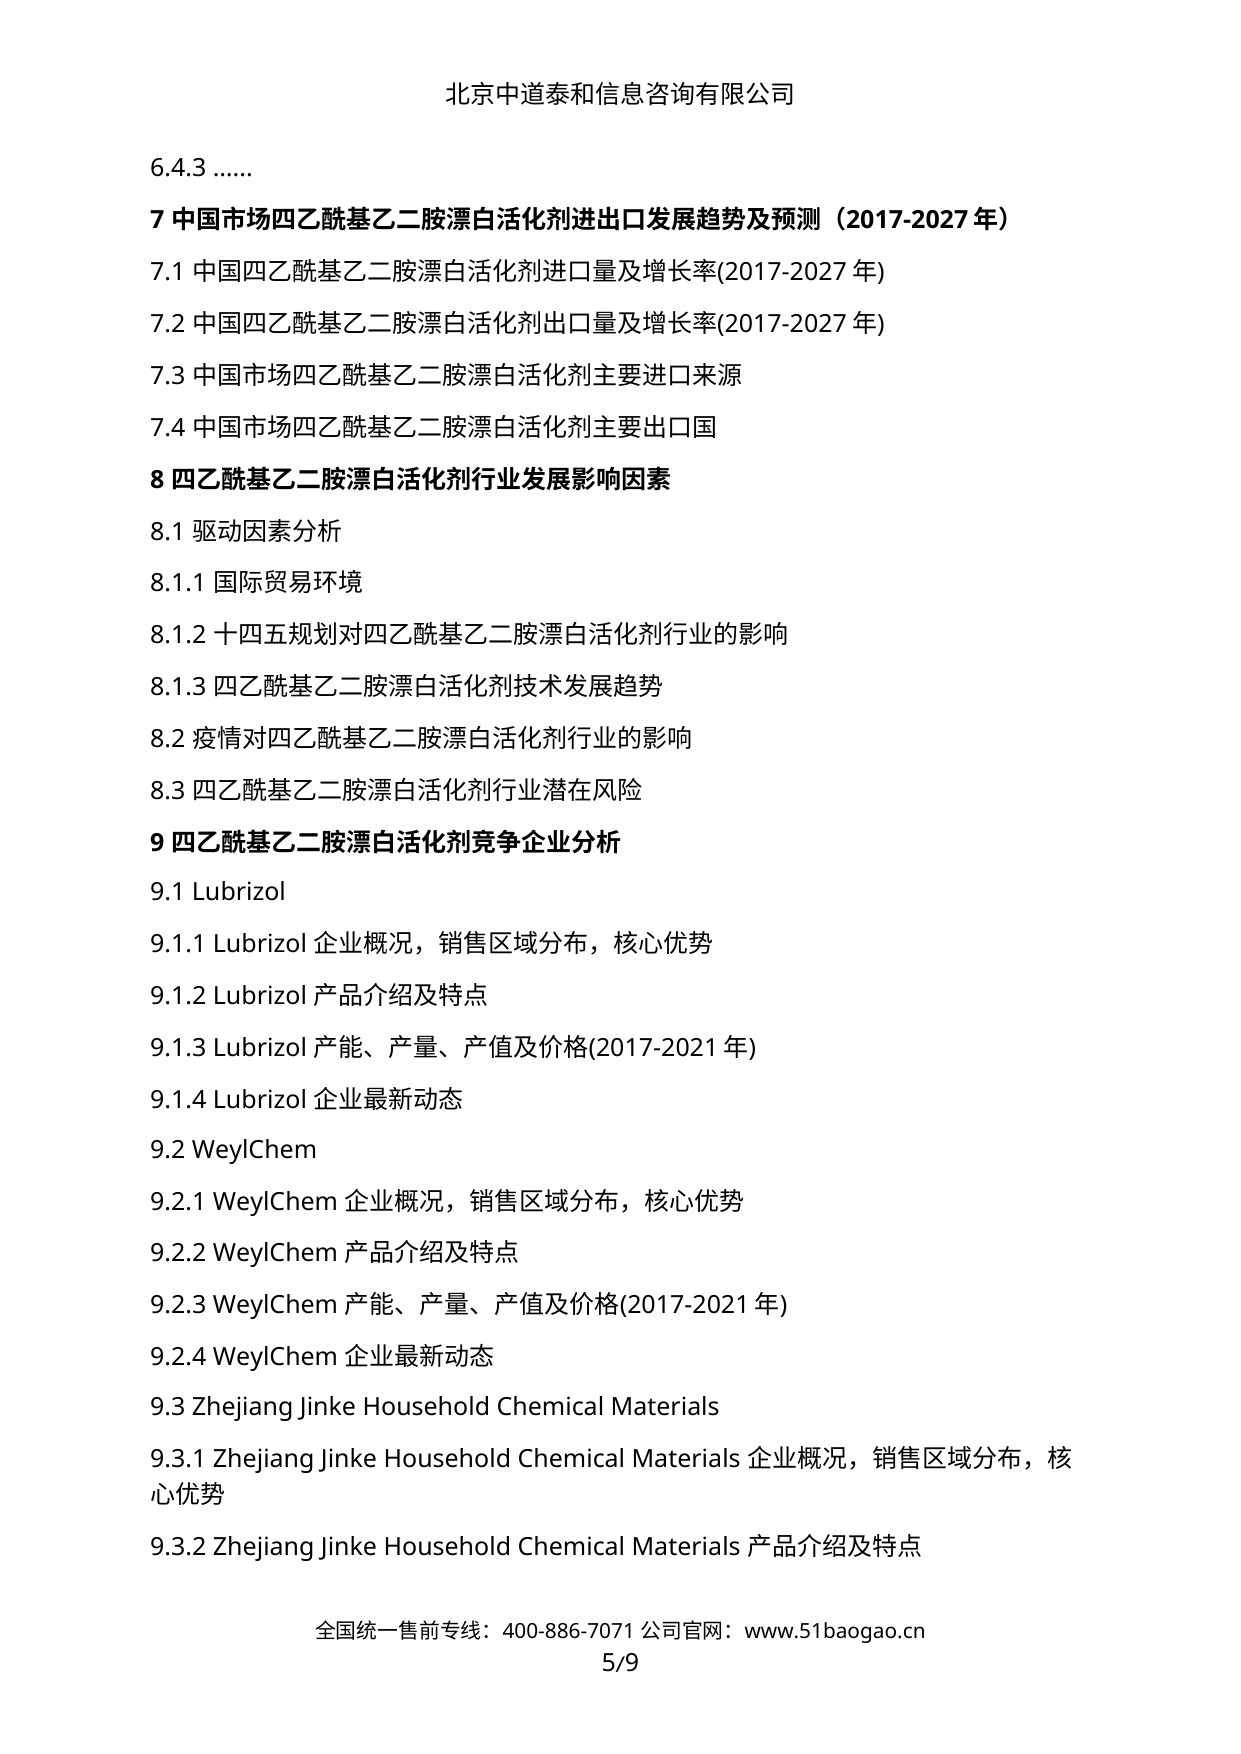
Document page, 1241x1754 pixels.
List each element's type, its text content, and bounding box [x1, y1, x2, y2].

text 9.3 Zhejiang Jinke Household Chemical Materials [150, 1388, 1090, 1422]
text 8.1.3 四乙酰基乙二胺漂白活化剂技术发展趋势 [150, 667, 1090, 703]
text 9.3.2 Zhejiang Jinke Household Chemical Materials 产品介绍及特点 [150, 1526, 1090, 1562]
text 9.2.2 WeylChem 产品介绍及特点 [150, 1233, 1090, 1269]
text 9.1.1 Lubrizol 企业概况，销售区域分布，核心优势 [150, 924, 1090, 960]
text 7.2 中国四乙酰基乙二胺漂白活化剂出口量及增长率(2017-2027年) [150, 303, 1090, 340]
text 9.1.3 Lubrizol 产能、产量、产值及价格(2017-2021年) [150, 1027, 1090, 1064]
text 7.1 中国四乙酰基乙二胺漂白活化剂进口量及增长率(2017-2027年) [150, 252, 1090, 288]
text 9.2.3 WeylChem 产能、产量、产值及价格(2017-2021年) [150, 1285, 1090, 1321]
text 7.3 中国市场四乙酰基乙二胺漂白活化剂主要进口来源 [150, 355, 1090, 392]
text 8.1 驱动因素分析 [150, 511, 1090, 547]
text 9.1 Lubrizol [150, 874, 1090, 908]
text 7.4 中国市场四乙酰基乙二胺漂白活化剂主要出口国 [150, 407, 1090, 443]
text 9.2.4 WeylChem 企业最新动态 [150, 1337, 1090, 1373]
text 9.1.2 Lubrizol 产品介绍及特点 [150, 976, 1090, 1012]
text 6.4.3 …... [150, 150, 1090, 184]
text 8 四乙酰基乙二胺漂白活化剂行业发展影响因素 [150, 459, 1090, 495]
text 9.3.1 Zhejiang Jinke Household Chemical Materials 企业概况，销售区域分布，核心优势 [150, 1438, 1090, 1511]
text 9.1.4 Lubrizol 企业最新动态 [150, 1079, 1090, 1116]
text 8.3 四乙酰基乙二胺漂白活化剂行业潜在风险 [150, 770, 1090, 807]
text 7 中国市场四乙酰基乙二胺漂白活化剂进出口发展趋势及预测（2017-2027年） [150, 200, 1090, 236]
text 8.1.2 十四五规划对四乙酰基乙二胺漂白活化剂行业的影响 [150, 615, 1090, 651]
text 9 四乙酰基乙二胺漂白活化剂竞争企业分析 [150, 822, 1090, 858]
text 9.2 WeylChem [150, 1131, 1090, 1165]
text 8.2 疫情对四乙酰基乙二胺漂白活化剂行业的影响 [150, 718, 1090, 755]
text 9.2.1 WeylChem 企业概况，销售区域分布，核心优势 [150, 1181, 1090, 1217]
text 8.1.1 国际贸易环境 [150, 563, 1090, 599]
